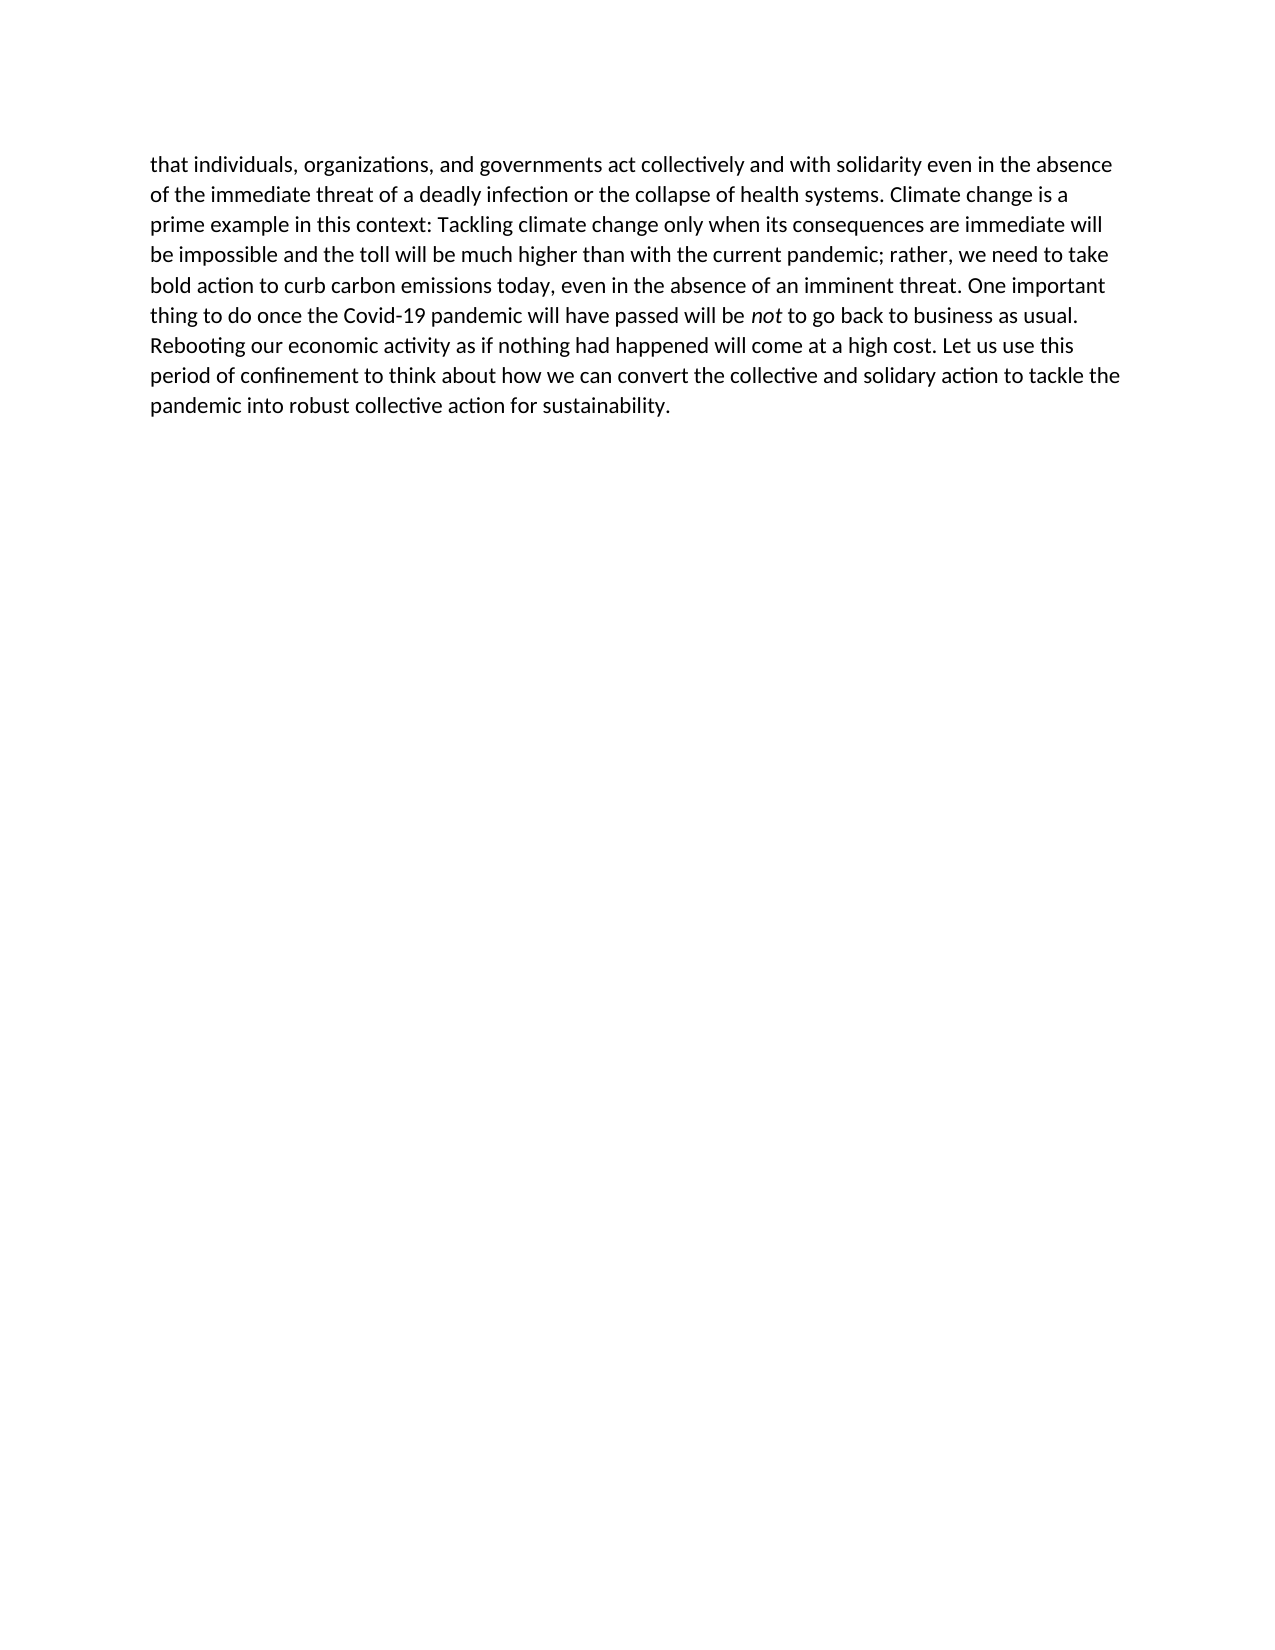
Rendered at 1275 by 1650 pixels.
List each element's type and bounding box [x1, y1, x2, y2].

text [150, 150, 1125, 420]
